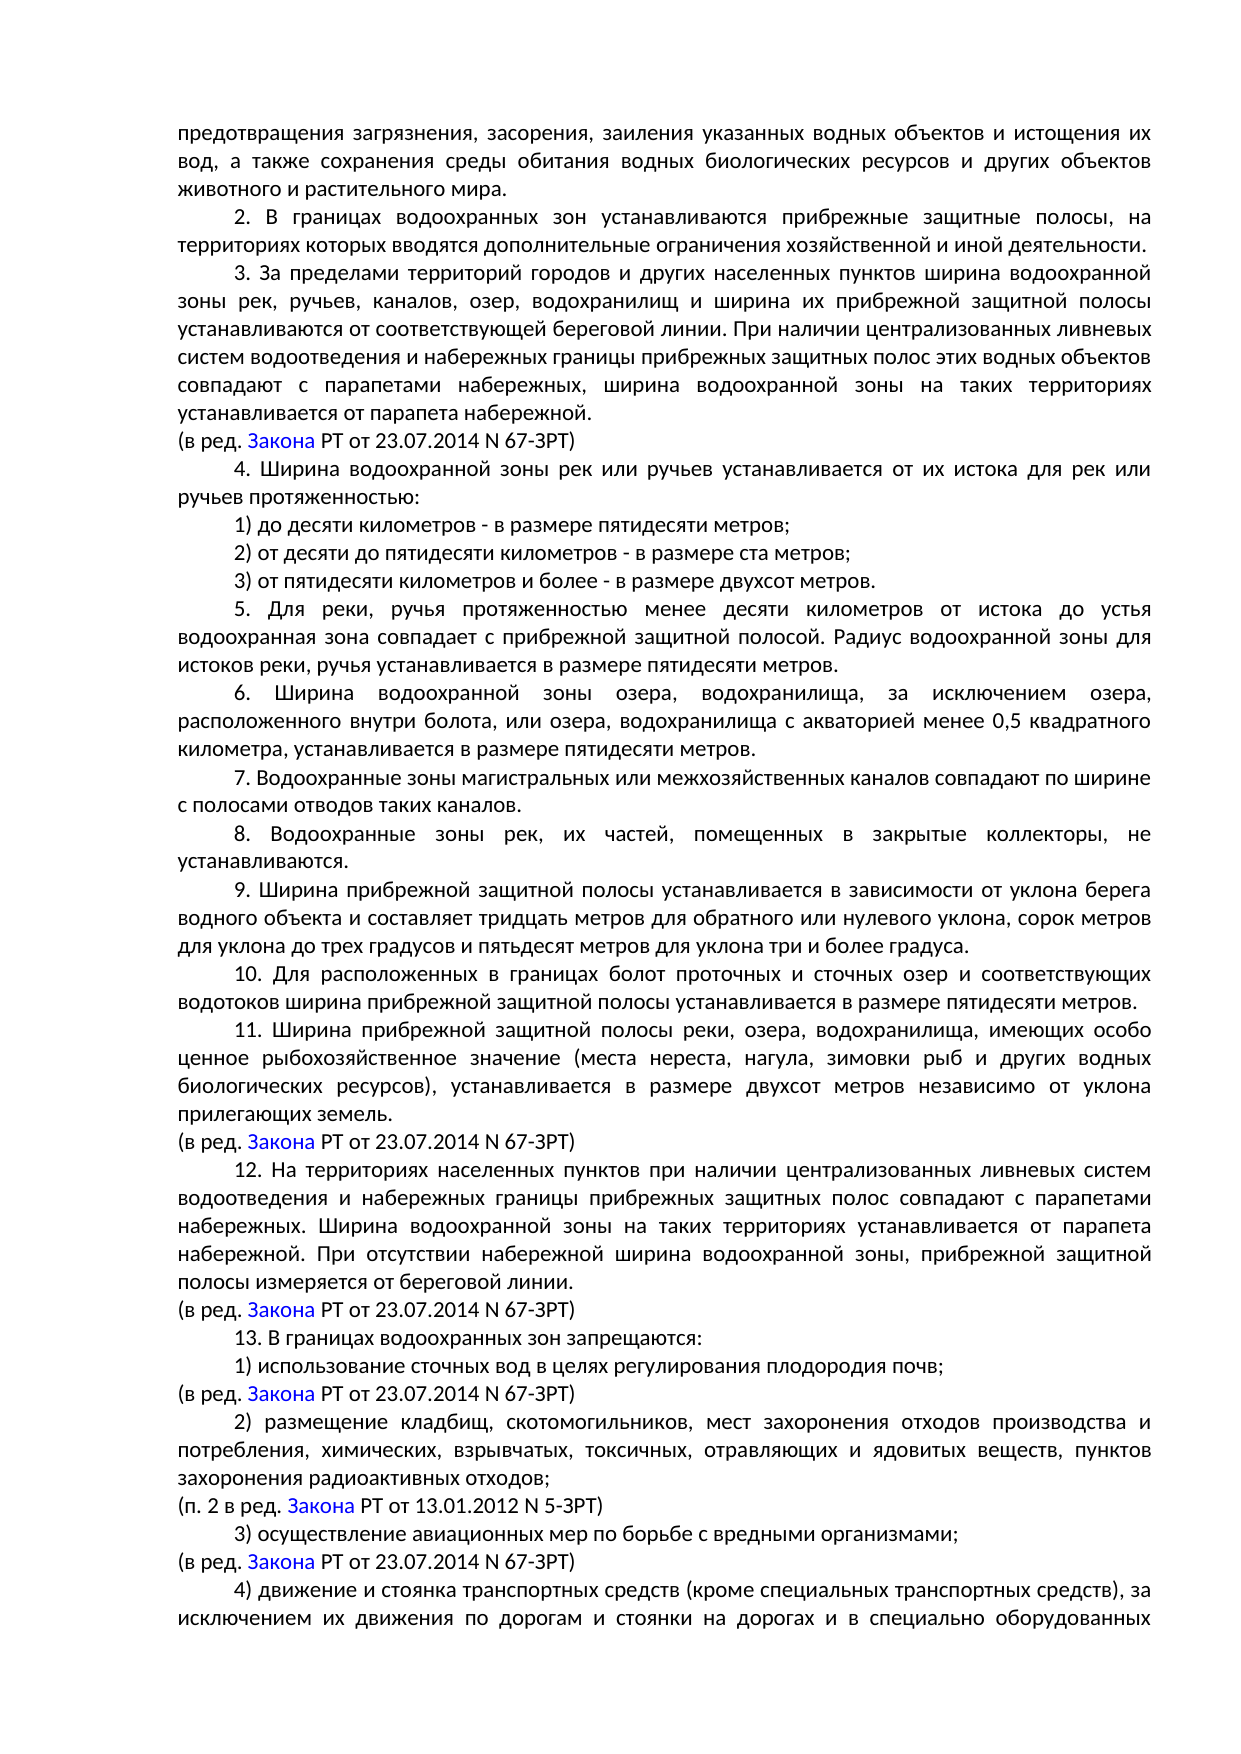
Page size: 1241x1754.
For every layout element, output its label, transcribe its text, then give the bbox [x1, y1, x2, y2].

text 3. За пределами территорий городов и других населенных пунктов ширина водоохранной зоны рек, ручьев, каналов, озер, водохранилищ и ширина их прибрежной защитной полосы устанавливаются от соответствующей береговой линии. При наличии централизованных ливневых систем водоотведения и набережных границы прибрежных защитных полос этих водных объектов совпадают с парапетами набережных, ширина водоохранной зоны на таких территориях устанавливается от парапета набережной. [177, 258, 1152, 426]
text 12. На территориях населенных пунктов при наличии централизованных ливневых систем водоотведения и набережных границы прибрежных защитных полос совпадают с парапетами набережных. Ширина водоохранной зоны на таких территориях устанавливается от парапета набережной. При отсутствии набережной ширина водоохранной зоны, прибрежной защитной полосы измеряется от береговой линии. [177, 1155, 1152, 1295]
text 1) до десяти километров - в размере пятидесяти метров; [177, 510, 1152, 538]
text (п. 2 в ред. Закона РТ от 13.01.2012 N 5-ЗРТ) [177, 1491, 1152, 1519]
text 2) от десяти до пятидесяти километров - в размере ста метров; [177, 538, 1152, 566]
text 10. Для расположенных в границах болот проточных и сточных озер и соответствующих водотоков ширина прибрежной защитной полосы устанавливается в размере пятидесяти метров. [177, 959, 1152, 1015]
text 2. В границах водоохранных зон устанавливаются прибрежные защитные полосы, на территориях которых вводятся дополнительные ограничения хозяйственной и иной деятельности. [177, 202, 1152, 258]
text 3) осуществление авиационных мер по борьбе с вредными организмами; [177, 1519, 1152, 1547]
text 4. Ширина водоохранной зоны рек или ручьев устанавливается от их истока для рек или ручьев протяженностью: [177, 454, 1152, 510]
text 2) размещение кладбищ, скотомогильников, мест захоронения отходов производства и потребления, химических, взрывчатых, токсичных, отравляющих и ядовитых веществ, пунктов захоронения радиоактивных отходов; [177, 1407, 1152, 1491]
text 5. Для реки, ручья протяженностью менее десяти километров от истока до устья водоохранная зона совпадает с прибрежной защитной полосой. Радиус водоохранной зоны для истоков реки, ручья устанавливается в размере пятидесяти метров. [177, 594, 1152, 678]
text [177, 1575, 1152, 1631]
text 11. Ширина прибрежной защитной полосы реки, озера, водохранилища, имеющих особо ценное рыбохозяйственное значение (места нереста, нагула, зимовки рыб и других водных биологических ресурсов), устанавливается в размере двухсот метров независимо от уклона прилегающих земель. [177, 1015, 1152, 1127]
text 3) от пятидесяти километров и более - в размере двухсот метров. [177, 566, 1152, 594]
text (в ред. Закона РТ от 23.07.2014 N 67-ЗРТ) [177, 1127, 1152, 1155]
text (в ред. Закона РТ от 23.07.2014 N 67-ЗРТ) [177, 1547, 1152, 1575]
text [177, 118, 1152, 202]
text 1) использование сточных вод в целях регулирования плодородия почв; [177, 1351, 1152, 1379]
text 8. Водоохранные зоны рек, их частей, помещенных в закрытые коллекторы, не устанавливаются. [177, 819, 1152, 875]
text 13. В границах водоохранных зон запрещаются: [177, 1323, 1152, 1351]
text 9. Ширина прибрежной защитной полосы устанавливается в зависимости от уклона берега водного объекта и составляет тридцать метров для обратного или нулевого уклона, сорок метров для уклона до трех градусов и пятьдесят метров для уклона три и более градуса. [177, 875, 1152, 959]
text (в ред. Закона РТ от 23.07.2014 N 67-ЗРТ) [177, 1295, 1152, 1323]
text (в ред. Закона РТ от 23.07.2014 N 67-ЗРТ) [177, 1379, 1152, 1407]
text 6. Ширина водоохранной зоны озера, водохранилища, за исключением озера, расположенного внутри болота, или озера, водохранилища с акваторией менее 0,5 квадратного километра, устанавливается в размере пятидесяти метров. [177, 678, 1152, 763]
text (в ред. Закона РТ от 23.07.2014 N 67-ЗРТ) [177, 426, 1152, 454]
text 7. Водоохранные зоны магистральных или межхозяйственных каналов совпадают по ширине с полосами отводов таких каналов. [177, 763, 1152, 819]
